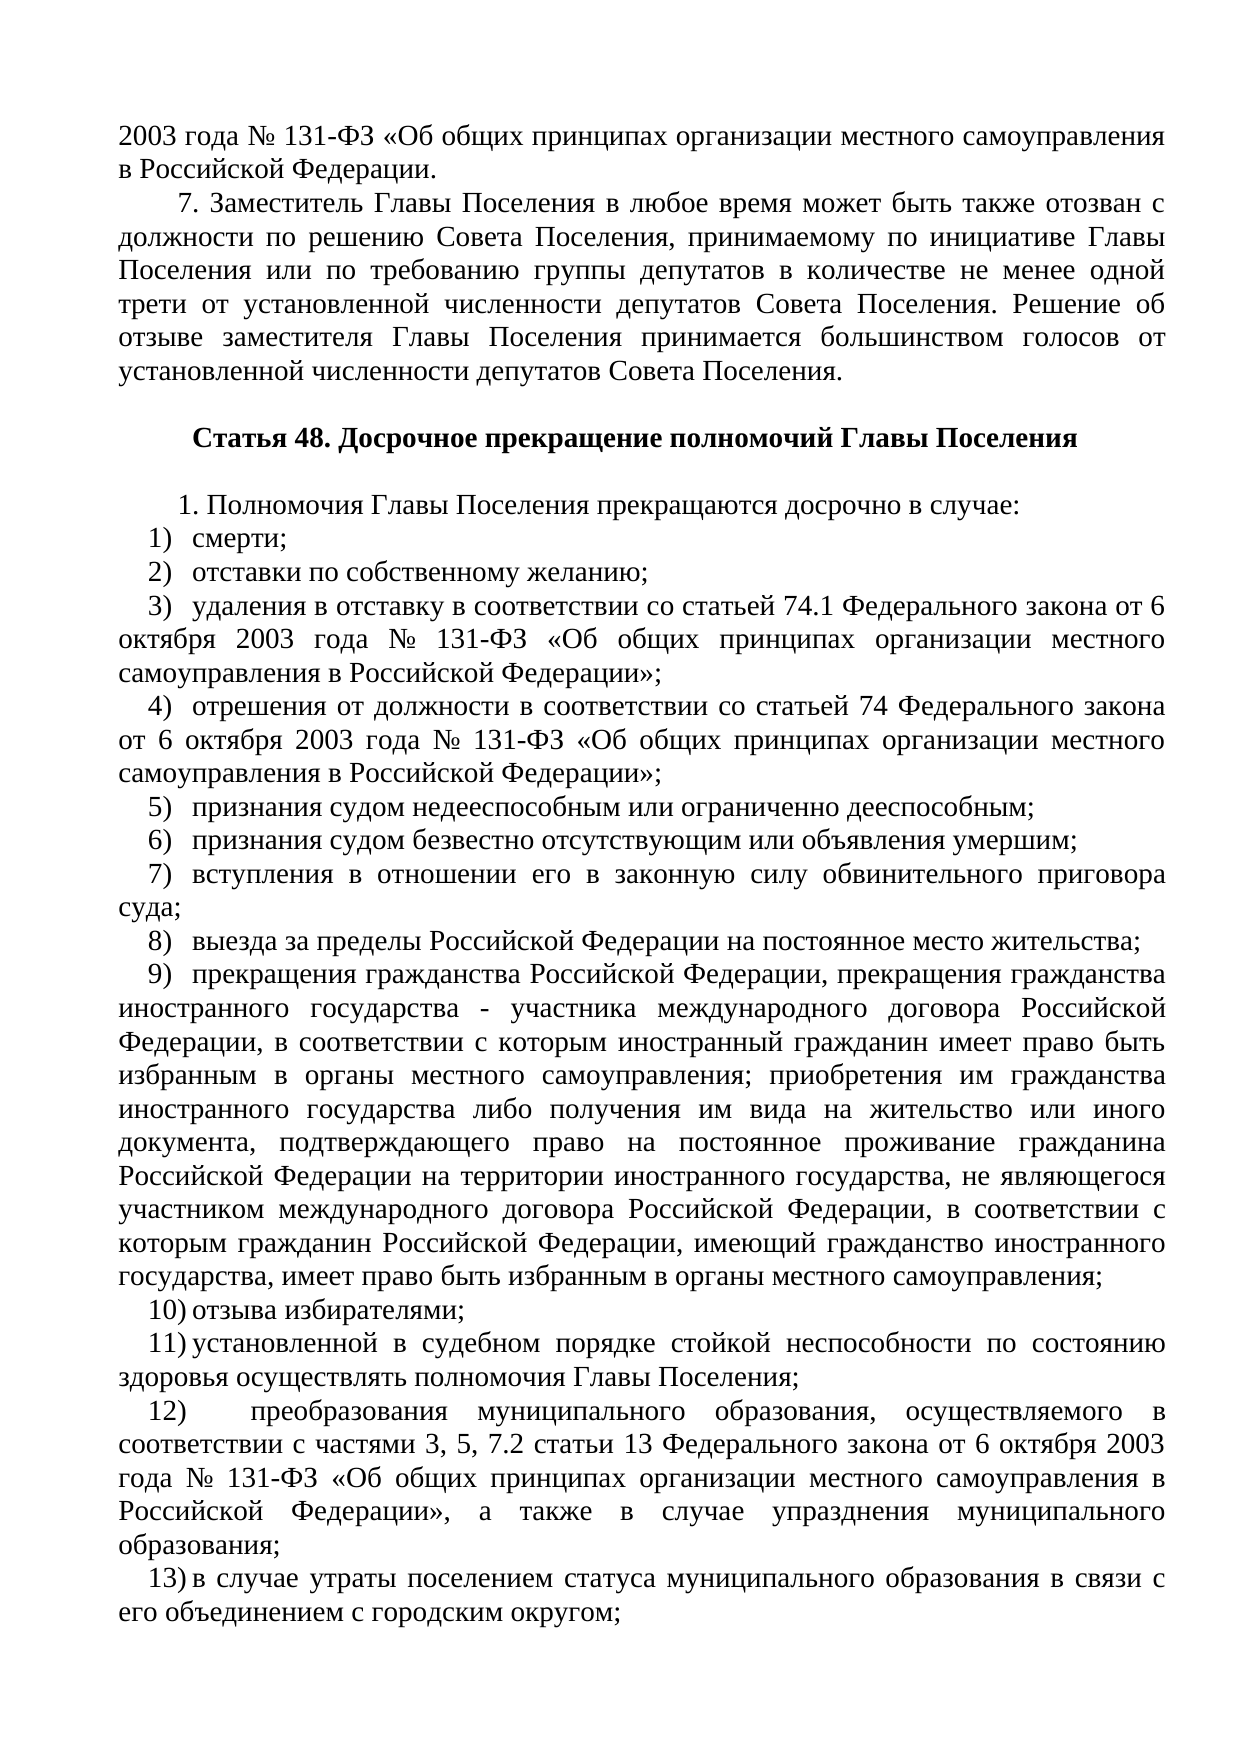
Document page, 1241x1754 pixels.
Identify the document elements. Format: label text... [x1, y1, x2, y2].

list удаления в отставку в соответствии со статьей 74.1 Федерального закона от 6 октября 2003 года № 131-ФЗ «Об общих принципах организации местного самоуправления в Российской Федерации»; [118, 588, 1167, 688]
list признания судом безвестно отсутствующим или объявления умершим; [118, 822, 1167, 856]
list признания судом недееспособным или ограниченно дееспособным; [118, 789, 1167, 822]
list вступления в отношении его в законную силу обвинительного приговора суда; [118, 856, 1167, 923]
list прекращения гражданства Российской Федерации, прекращения гражданства иностранного государства - участника международного договора Российской Федерации, в соответствии с которым иностранный гражданин имеет право быть избранным в органы местного самоуправления; приобретения им гражданства иностранного государства либо получения им вида на жительство или иного документа, подтверждающего право на постоянное проживание гражданина Российской Федерации на территории иностранного государства, не являющегося участником международного договора Российской Федерации, в соответствии с которым гражданин Российской Федерации, имеющий гражданство иностранного государства, имеет право быть избранным в органы местного самоуправления; [118, 957, 1167, 1292]
list смерти; [118, 521, 1167, 554]
list преобразования муниципального образования, осуществляемого в соответствии с частями 3, 5, 7.2 статьи 13 Федерального закона от 6 октября 2003 года № 131-ФЗ «Об общих принципах организации местного самоуправления в Российской Федерации», а также в случае упразднения муниципального образования; [118, 1393, 1167, 1560]
list установленной в судебном порядке стойкой неспособности по состоянию здоровья осуществлять полномочия Главы Поселения; [118, 1326, 1167, 1393]
list отставки по собственному желанию; [118, 554, 1167, 588]
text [118, 118, 1167, 185]
text 7. Заместитель Главы Поселения в любое время может быть также отозван с должности по решению Совета Поселения, принимаемому по инициативе Главы Поселения или по требованию группы депутатов в количестве не менее одной трети от установленной численности депутатов Совета Поселения. Решение об отзыве заместителя Главы Поселения принимается большинством голосов от установленной численности депутатов Совета Поселения. [118, 185, 1167, 386]
list в случае утраты поселением статуса муниципального образования в связи с его объединением с городским округом; [118, 1560, 1167, 1627]
list отзыва избирателями; [118, 1292, 1167, 1326]
text Статья 48. Досрочное прекращение полномочий Главы Поселения [118, 420, 1167, 453]
list выезда за пределы Российской Федерации на постоянное место жительства; [118, 923, 1167, 957]
list отрешения от должности в соответствии со статьей 74 Федерального закона от 6 октября 2003 года № 131-ФЗ «Об общих принципах организации местного самоуправления в Российской Федерации»; [118, 688, 1167, 789]
text 1. Полномочия Главы Поселения прекращаются досрочно в случае: [118, 487, 1167, 521]
